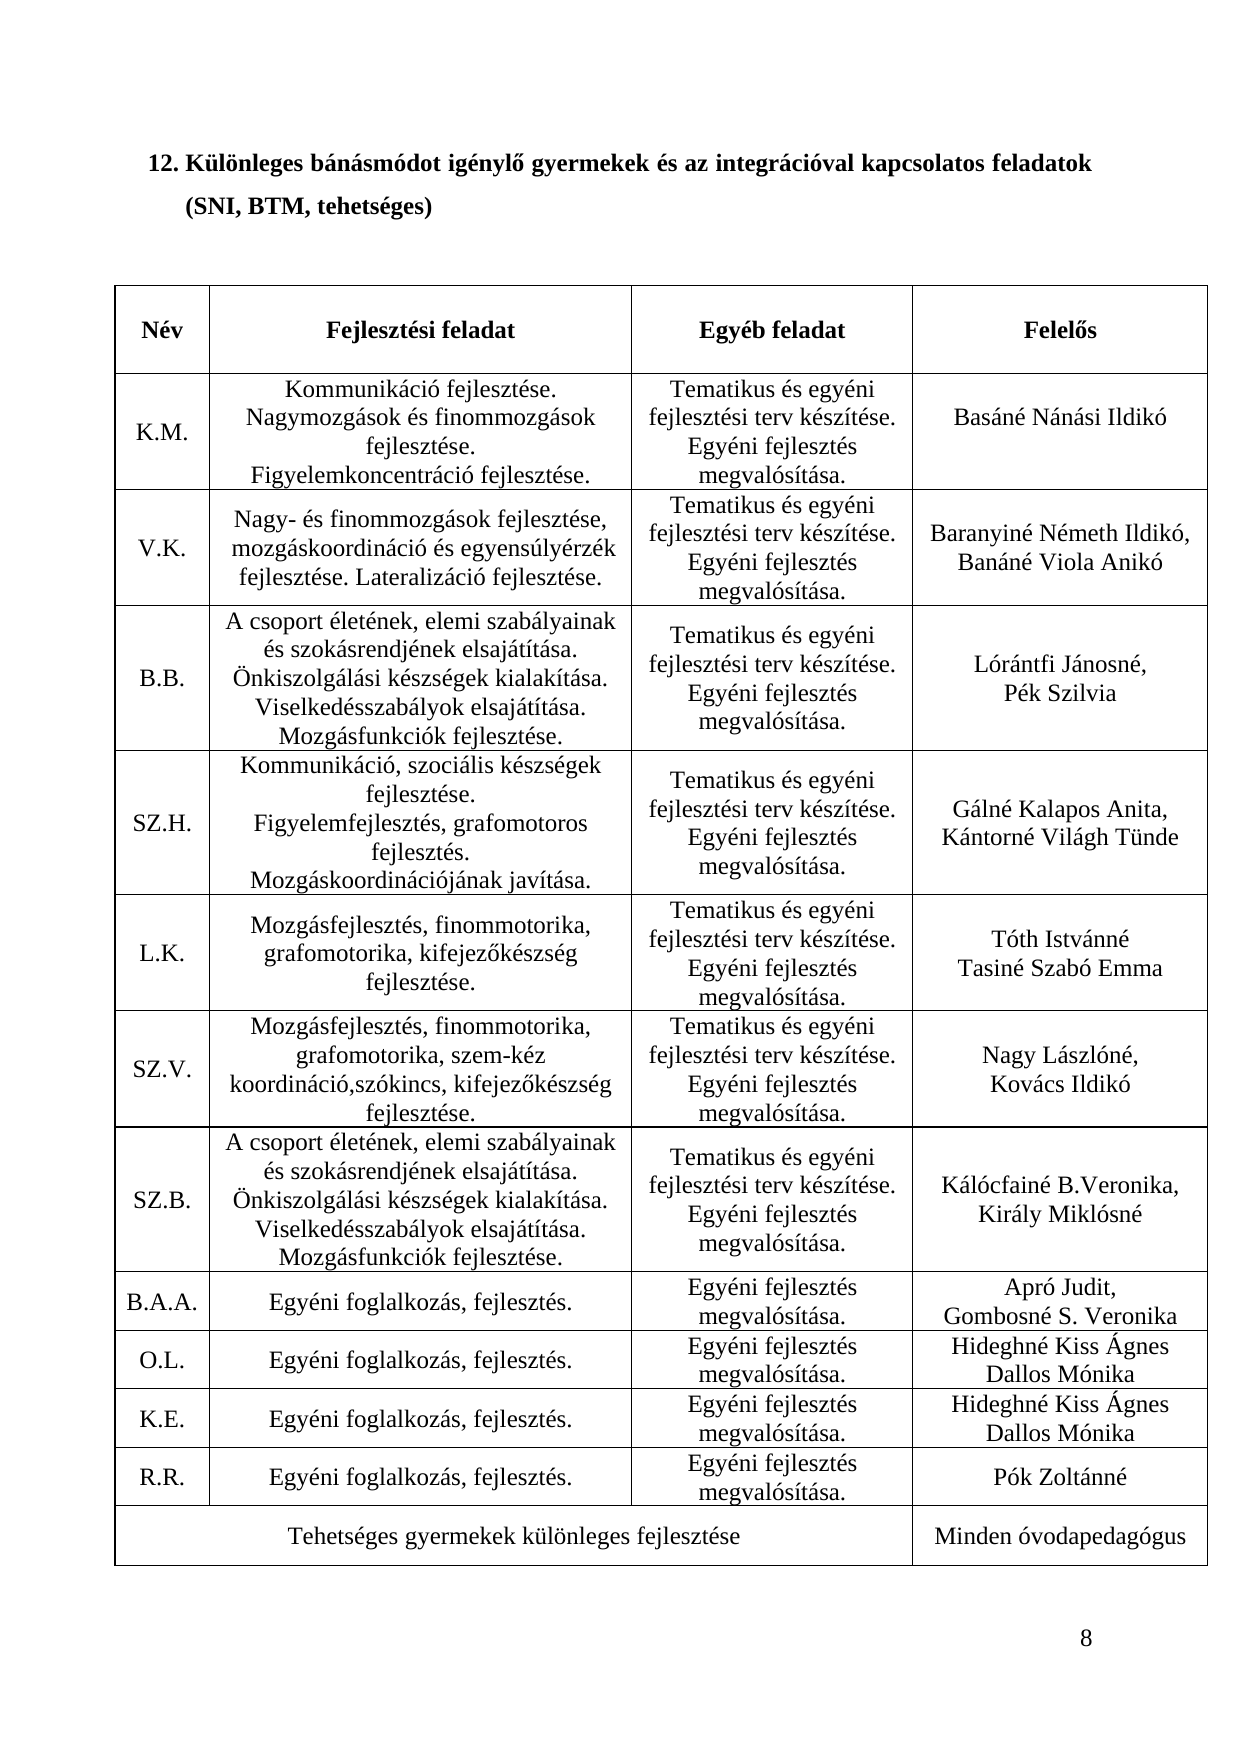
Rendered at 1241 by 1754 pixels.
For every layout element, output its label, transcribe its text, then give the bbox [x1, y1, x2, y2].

table_cell A csoport életének, elemi szabályainak és szokásrendjének elsajátítása. Önkiszolgálási készségek kialakítása. Viselkedésszabályok elsajátítása. Mozgásfunkciók fejlesztése. [210, 606, 631, 749]
table_cell Tóth Istvánné Tasiné Szabó Emma [913, 895, 1207, 1010]
table_cell Tematikus és egyéni fejlesztési terv készítése. Egyéni fejlesztés megvalósítása. [632, 1011, 912, 1126]
table_cell Tematikus és egyéni fejlesztési terv készítése. Egyéni fejlesztés megvalósítása. [632, 606, 912, 749]
table_cell Egyéni foglalkozás, fejlesztés. [210, 1389, 631, 1447]
table_cell Kommunikáció fejlesztése. Nagymozgások és finommozgások fejlesztése. Figyelemkoncentráció fejlesztése. [210, 374, 631, 489]
table_cell O.L. [116, 1331, 209, 1388]
table_header Név [116, 286, 209, 373]
table_cell Mozgásfejlesztés, finommotorika, grafomotorika, szem-kéz koordináció,szókincs, kifejezőkészség fejlesztése. [210, 1011, 631, 1126]
table_cell Mozgásfejlesztés, finommotorika, grafomotorika, kifejezőkészség fejlesztése. [210, 895, 631, 1010]
table_cell A csoport életének, elemi szabályainak és szokásrendjének elsajátítása. Önkiszolgálási készségek kialakítása. Viselkedésszabályok elsajátítása. Mozgásfunkciók fejlesztése. [210, 1128, 631, 1271]
table_cell B.A.A. [116, 1272, 209, 1330]
table_cell Kálócfainé B.Veronika, Király Miklósné [913, 1128, 1207, 1271]
table_cell Tematikus és egyéni fejlesztési terv készítése. Egyéni fejlesztés megvalósítása. [632, 374, 912, 489]
table_cell Gálné Kalapos Anita, Kántorné Világh Tünde [913, 751, 1207, 894]
table_cell Egyéni foglalkozás, fejlesztés. [210, 1331, 631, 1388]
table_cell Tematikus és egyéni fejlesztési terv készítése. Egyéni fejlesztés megvalósítása. [632, 895, 912, 1010]
table_cell Egyéni foglalkozás, fejlesztés. [210, 1272, 631, 1330]
subtitle Különleges bánásmódot igénylő gyermekek és az integrációval kapcsolatos feladatok (SNI, BTM, tehetséges) [148, 148, 1093, 219]
table_cell Apró Judit, Gombosné S. Veronika [913, 1272, 1207, 1330]
table_cell Egyéni fejlesztés megvalósítása. [632, 1448, 912, 1505]
table_cell SZ.V. [116, 1011, 209, 1126]
table_header Fejlesztési feladat [210, 286, 631, 373]
table_cell Hideghné Kiss Ágnes Dallos Mónika [913, 1331, 1207, 1388]
table_cell Minden óvodapedagógus [913, 1506, 1207, 1565]
table_cell Lórántfi Jánosné, Pék Szilvia [913, 606, 1207, 749]
table_cell Pók Zoltánné [913, 1448, 1207, 1505]
table_header Egyéb feladat [632, 286, 912, 373]
table_cell Tematikus és egyéni fejlesztési terv készítése. Egyéni fejlesztés megvalósítása. [632, 490, 912, 605]
table_cell R.R. [116, 1448, 209, 1505]
table_cell Tematikus és egyéni fejlesztési terv készítése. Egyéni fejlesztés megvalósítása. [632, 1128, 912, 1271]
table_cell Baranyiné Németh Ildikó, Banáné Viola Anikó [913, 490, 1207, 605]
table_cell K.E. [116, 1389, 209, 1447]
table_cell Kommunikáció, szociális készségek fejlesztése. Figyelemfejlesztés, grafomotoros fejlesztés. Mozgáskoordinációjának javítása. [210, 751, 631, 894]
table_cell SZ.B. [116, 1128, 209, 1271]
table_cell Tematikus és egyéni fejlesztési terv készítése. Egyéni fejlesztés megvalósítása. [632, 751, 912, 894]
table_cell Egyéni fejlesztés megvalósítása. [632, 1331, 912, 1388]
table_cell Nagy Lászlóné, Kovács Ildikó [913, 1011, 1207, 1126]
table_cell Egyéni fejlesztés megvalósítása. [632, 1389, 912, 1447]
table_header Felelős [913, 286, 1207, 373]
table_cell Tehetséges gyermekek különleges fejlesztése [116, 1506, 912, 1565]
table_cell SZ.H. [116, 751, 209, 894]
table_cell L.K. [116, 895, 209, 1010]
table_cell Basáné Nánási Ildikó [913, 374, 1207, 489]
table_cell K.M. [116, 374, 209, 489]
table_cell Hideghné Kiss Ágnes Dallos Mónika [913, 1389, 1207, 1447]
table_cell Egyéni fejlesztés megvalósítása. [632, 1272, 912, 1330]
table_cell Nagy- és finommozgások fejlesztése, mozgáskoordináció és egyensúlyérzék fejlesztése. Lateralizáció fejlesztése. [210, 490, 631, 605]
table_cell Egyéni foglalkozás, fejlesztés. [210, 1448, 631, 1505]
table_cell V.K. [116, 490, 209, 605]
table_cell B.B. [116, 606, 209, 749]
